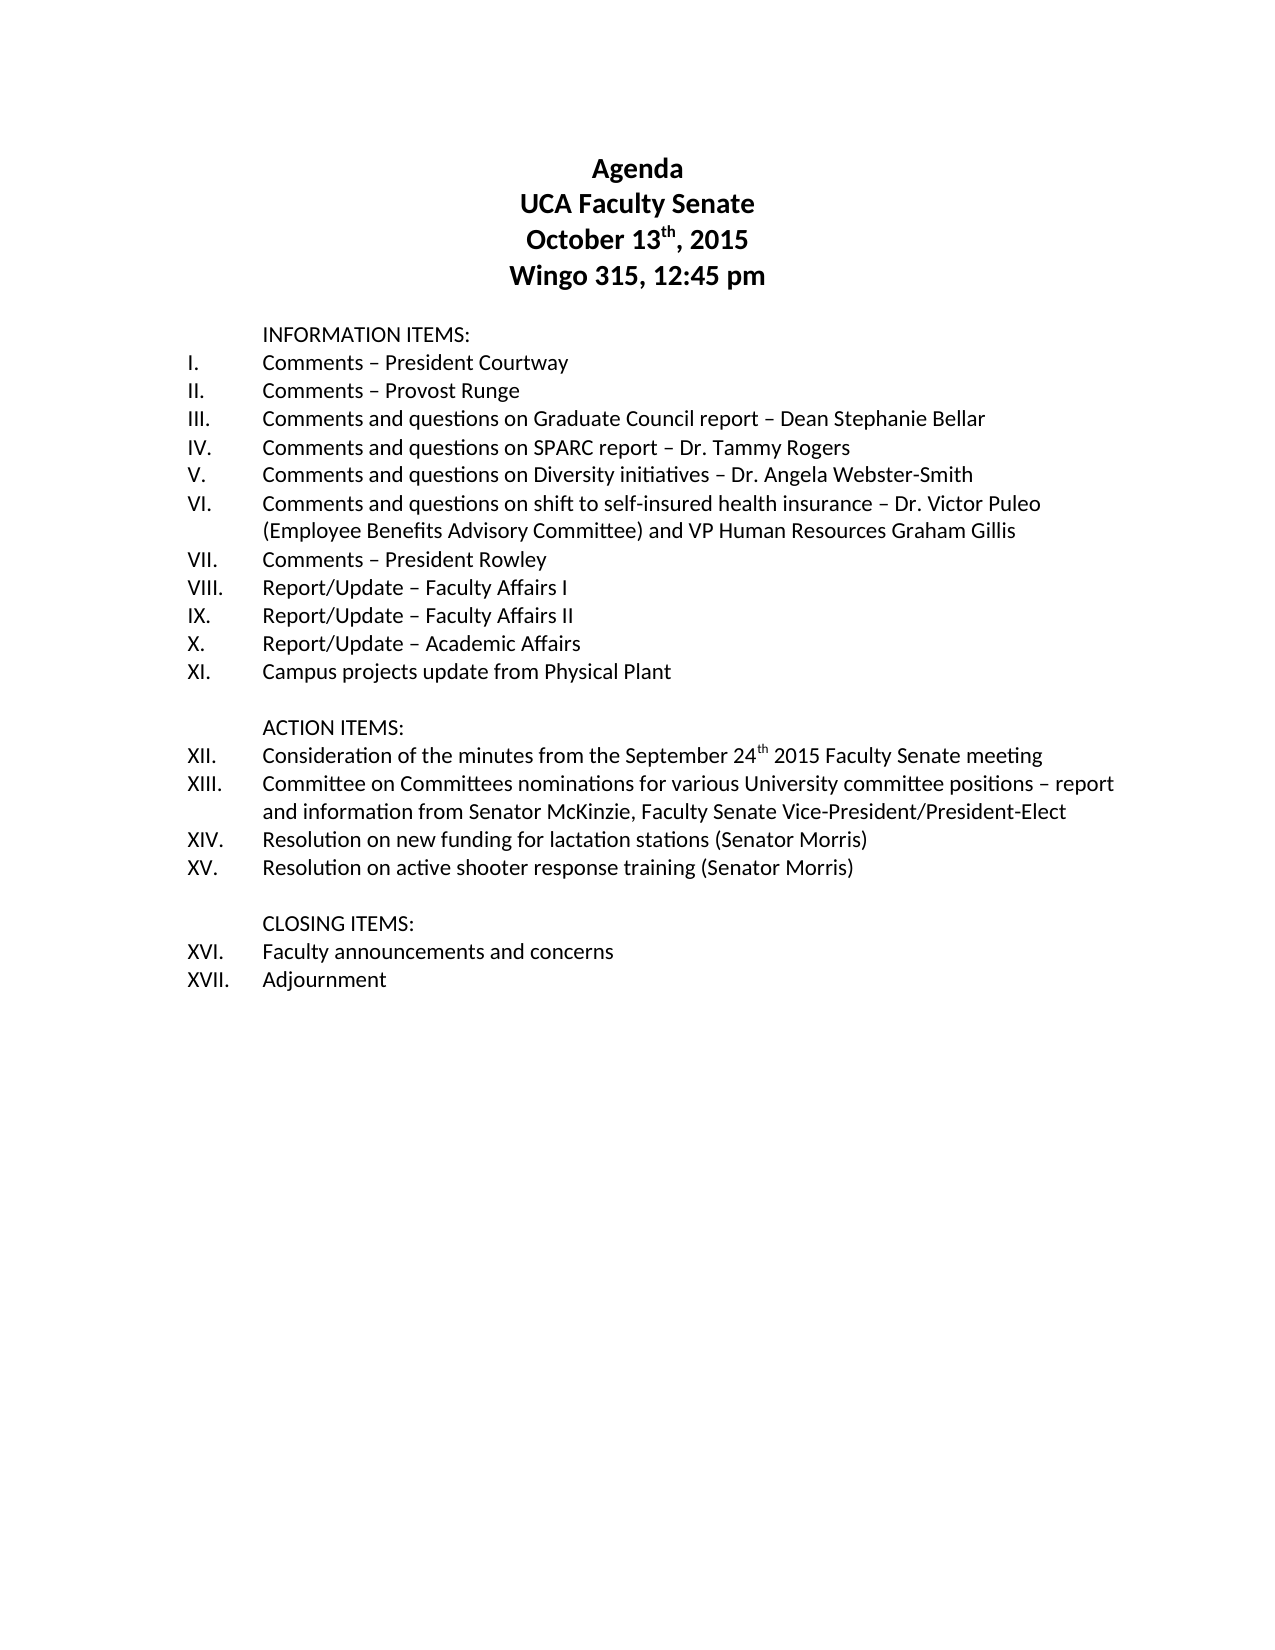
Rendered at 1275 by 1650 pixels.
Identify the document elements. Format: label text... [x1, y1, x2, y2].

list Committee on Committees nominations for various University committee positions – report and information from Senator McKinzie, Faculty Senate Vice-President/President-Elect [187, 769, 1125, 825]
text UCA Faculty Senate [150, 186, 1125, 221]
list Comments – Provost Runge [187, 377, 1125, 404]
list Adjournment [187, 965, 1125, 993]
list Comments and questions on shift to self-insured health insurance – Dr. Victor Puleo (Employee Benefits Advisory Committee) and VP Human Resources Graham Gillis [187, 489, 1125, 545]
list Campus projects update from Physical Plant [187, 657, 1125, 685]
list Report/Update – Faculty Affairs I [187, 573, 1125, 601]
text CLOSING ITEMS: [262, 909, 1125, 937]
list Comments and questions on SPARC report – Dr. Tammy Rogers [187, 433, 1125, 461]
text ACTION ITEMS: [262, 713, 1125, 741]
list Comments and questions on Graduate Council report – Dean Stephanie Bellar [187, 404, 1125, 433]
list Comments – President Courtway [187, 348, 1125, 377]
list Resolution on new funding for lactation stations (Senator Morris) [187, 825, 1125, 853]
text Wingo 315, 12:45 pm [150, 257, 1125, 292]
list Report/Update – Academic Affairs [187, 629, 1125, 657]
list Comments and questions on Diversity initiatives – Dr. Angela Webster-Smith [187, 461, 1125, 489]
list Faculty announcements and concerns [187, 937, 1125, 965]
list Comments – President Rowley [187, 545, 1125, 573]
text October 13th, 2015 [150, 221, 1125, 257]
list Resolution on active shooter response training (Senator Morris) [187, 853, 1125, 881]
list Report/Update – Faculty Affairs II [187, 601, 1125, 629]
text Agenda [150, 150, 1125, 186]
text INFORMATION ITEMS: [262, 321, 1125, 348]
list Consideration of the minutes from the September 24th 2015 Faculty Senate meeting [187, 741, 1125, 769]
